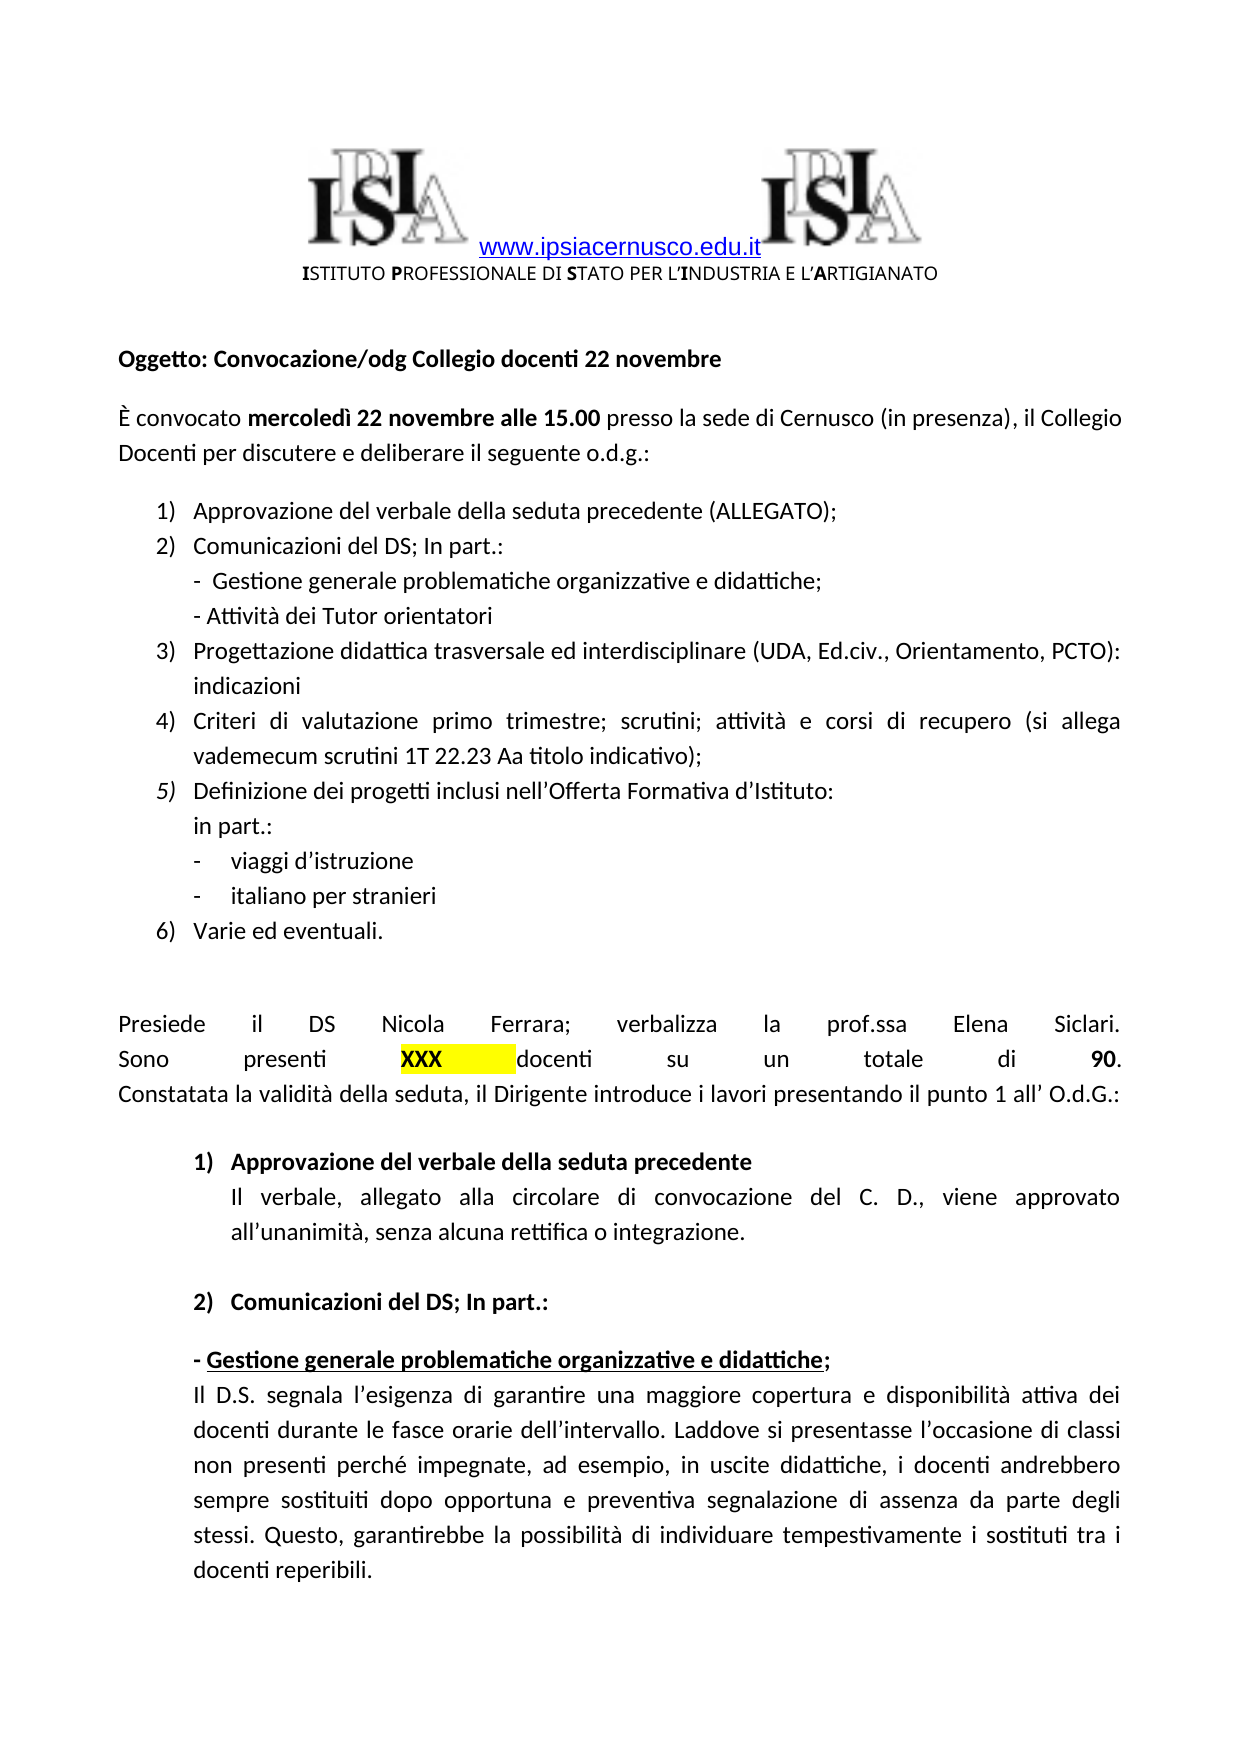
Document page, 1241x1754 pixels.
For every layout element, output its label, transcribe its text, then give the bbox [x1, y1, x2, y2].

text - Gestione generale problematiche organizzative e didattiche; [193, 565, 1122, 596]
list Il verbale, allegato alla circolare di convocazione del C. D., viene approvato all’unanimità, senza alcuna rettifica o integrazione. [231, 1181, 1122, 1247]
list Comunicazioni del DS; In part.: [193, 1286, 1122, 1317]
text - Attività dei Tutor orientatori [193, 600, 1122, 631]
text Presiede il DS Nicola Ferrara; verbalizza la prof.ssa Elena Siclari. Sono presenti XXX docenti su un totale di 90. Constatata la validità della seduta, il Dirigente introduce i lavori presentando il punto 1 all’ O.d.G.: [118, 1008, 1122, 1142]
list Progettazione didattica trasversale ed interdisciplinare (UDA, Ed.civ., Orientamento, PCTO): indicazioni [156, 635, 1122, 701]
text www.ipsiacernusco.edu.it [118, 148, 1122, 260]
text in part.: [193, 810, 1122, 841]
text - Gestione generale problematiche organizzative e didattiche; [193, 1344, 1122, 1375]
text È convocato mercoledì 22 novembre alle 15.00 presso la sede di Cernusco (in presenza), il Collegio Docenti per discutere e deliberare il seguente o.d.g.: [118, 402, 1122, 467]
list Definizione dei progetti inclusi nell’Offerta Formativa d’Istituto: [156, 775, 1122, 806]
subtitle Oggetto: Convocazione/odg Collegio docenti 22 novembre [118, 343, 1122, 374]
list italiano per stranieri [193, 880, 1122, 911]
text ISTITUTO PROFESSIONALE DI STATO PER L’INDUSTRIA E L’ARTIGIANATO [118, 260, 1122, 286]
list viaggi d’istruzione [193, 845, 1122, 876]
text Il D.S. segnala l’esigenza di garantire una maggiore copertura e disponibilità attiva dei docenti durante le fasce orarie dell’intervallo. Laddove si presentasse l’occasione di classi non presenti perché impegnate, ad esempio, in uscite didattiche, i docenti andrebbero sempre sostituiti dopo opportuna e preventiva segnalazione di assenza da parte degli stessi. Questo, garantirebbe la possibilità di individuare tempestivamente i sostituti tra i docenti reperibili. [193, 1379, 1122, 1585]
list Comunicazioni del DS; In part.: [156, 530, 1122, 561]
list Approvazione del verbale della seduta precedente [193, 1146, 1122, 1177]
list Approvazione del verbale della seduta precedente (ALLEGATO); [156, 495, 1122, 526]
list Criteri di valutazione primo trimestre; scrutini; attività e corsi di recupero (si allega vademecum scrutini 1T 22.23 Aa titolo indicativo); [156, 705, 1122, 771]
list Varie ed eventuali. [156, 915, 1122, 946]
